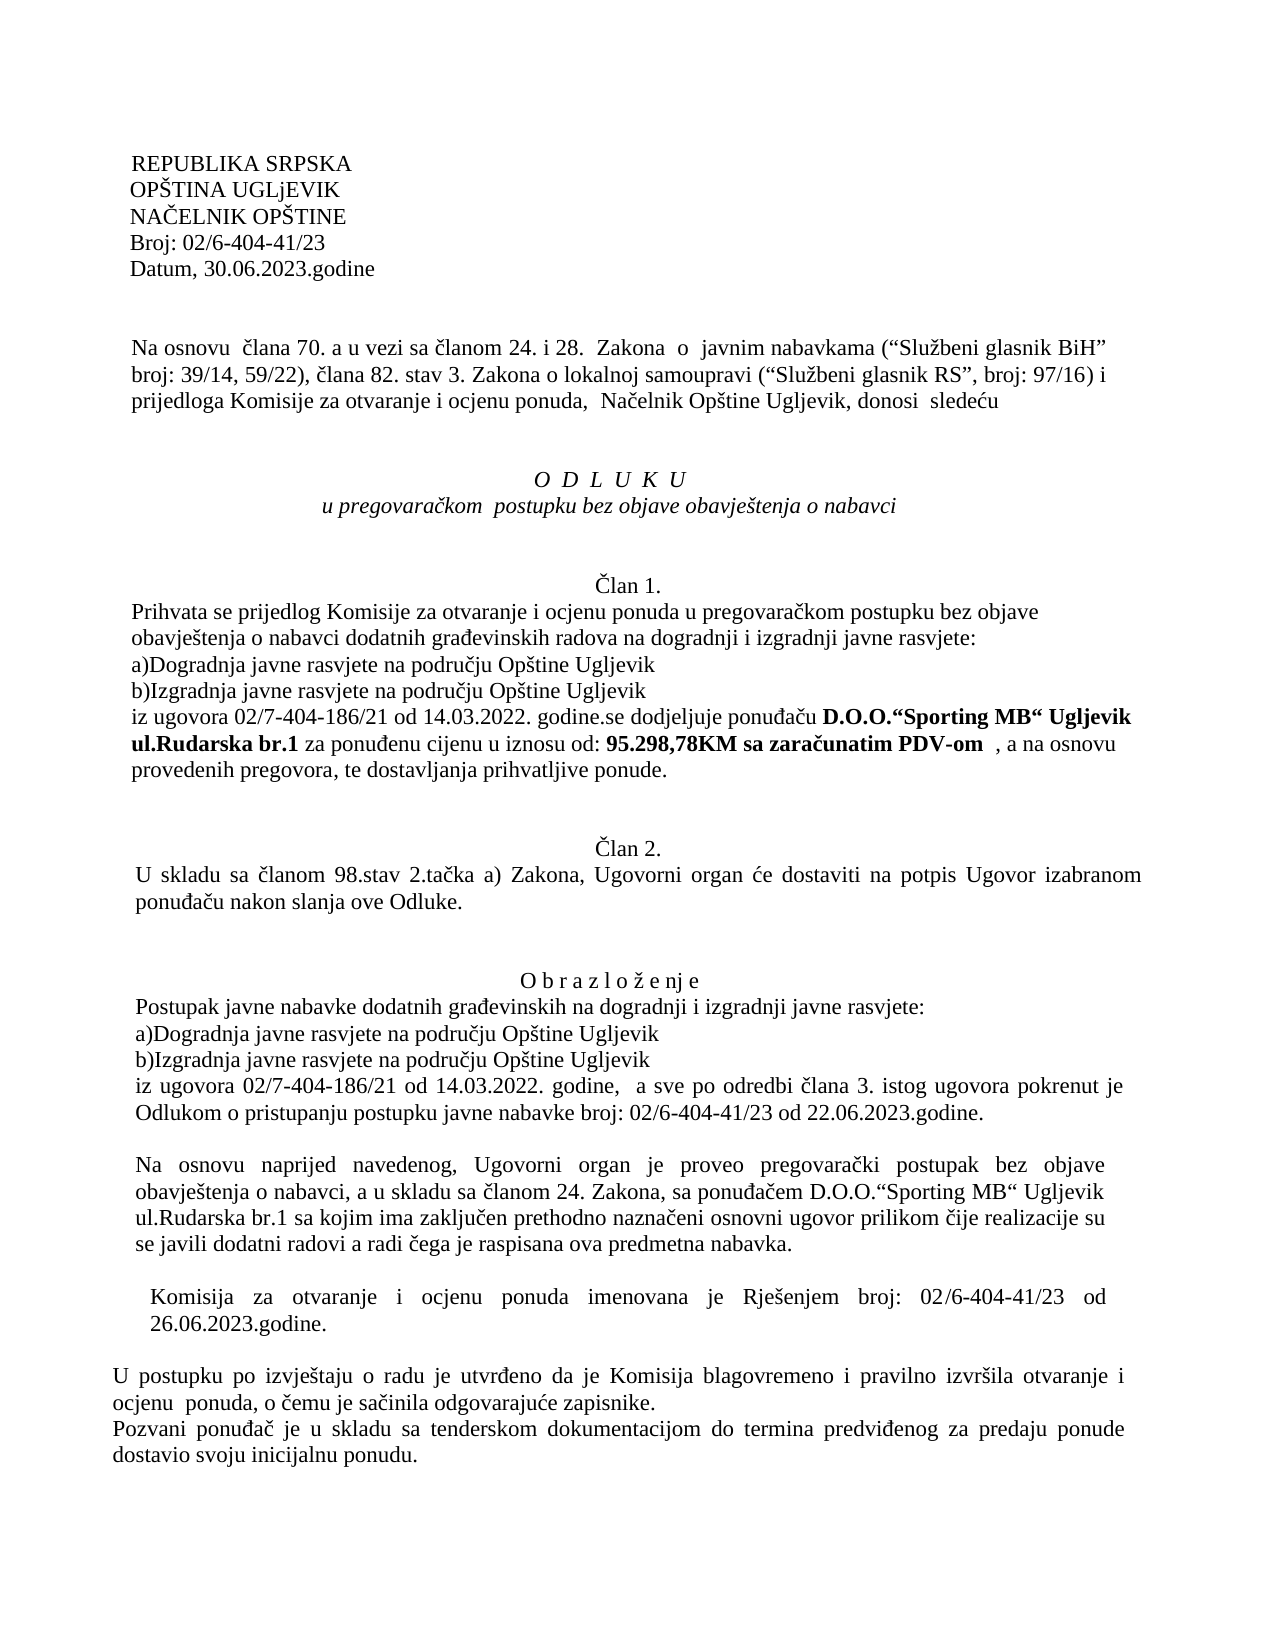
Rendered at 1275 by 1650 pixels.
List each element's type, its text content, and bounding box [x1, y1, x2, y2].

text OPŠTINA UGLjEVIK [112, 176, 1106, 203]
text Na osnovu člana 70. a u vezi sa članom 24. i 28. Zakona o javnim nabavkama (“Službeni glasnik BiH” broj: 39/14, 59/22), člana 82. stav 3. Zakona o lokalnoj samoupravi (“Službeni glasnik RS”, broj: 97/16) i prijedloga Komisije za otvaranje i ocjenu ponuda, Načelnik Opštine Uglјevik, donosi sledeću [150, 334, 1125, 413]
text Član 2. [150, 835, 1106, 862]
text iz ugovora 02/7-404-186/21 od 14.03.2022. godine, a sve po odredbi člana 3. istog ugovora pokrenut je Odlukom o pristupanju postupku javne nabavke broj: 02/6-404-41/23 od 22.06.2023.godine. [135, 1072, 1125, 1125]
text U skladu sa članom 98.stav 2.tačka a) Zakona, Ugovorni organ će dostaviti na potpis Ugovor izabranom ponuđaču nakon slanja ove Odluke. [135, 862, 1144, 914]
text Komisija za otvaranje i ocjenu ponuda imenovana je Rješenjem broj: 02/6-404-41/23 od 26.06.2023.godine. [150, 1283, 1106, 1336]
text Broj: 02/6-404-41/23 [112, 229, 1106, 255]
text a)Dogradnja javne rasvjete na području Opštine Ugljevik [135, 1020, 1125, 1046]
text Datum, 30.06.2023.godine [112, 255, 1106, 282]
text Član 1. [150, 572, 1106, 598]
text Prihvata se prijedlog Komisije za otvaranje i ocjenu ponuda u pregovaračkom postupku bez objave obavještenja o nabavci dodatnih građevinskih radova na dogradnji i izgradnji javne rasvjete: [131, 598, 1156, 651]
text REPUBLIKA SRPSKA [150, 150, 1125, 176]
text b)Izgradnja javne rasvjete na području Opštine Ugljevik [135, 1046, 1125, 1072]
text Na osnovu naprijed navedenog, Ugovorni organ je proveo pregovarački postupak bez objave obavještenja o nabavci, a u skladu sa članom 24. Zakona, sa ponuđačem D.O.O.“Sporting MB“ Ugljevik ul.Rudarska br.1 sa kojim ima zaklјučen prethodno naznačeni osnovni ugovor prilikom čije realizacije su se javili dodatni radovi a radi čega je raspisana ova predmetna nabavka. [135, 1151, 1106, 1257]
text u pregovaračkom postupku bez objave obavještenja o nabavci [112, 493, 1106, 519]
text b)Izgradnja javne rasvjete na području Opštine Ugljevik [131, 677, 1156, 703]
text O b r a z l o ž e nj e [112, 967, 1106, 993]
text Postupak javne nabavke dodatnih građevinskih na dogradnji i izgradnji javne rasvjete: [135, 993, 1125, 1020]
text U postupku po izvještaju o radu je utvrđeno da je Komisija blagovremeno i pravilno izvršila otvaranje i ocjenu ponuda, o čemu je sačinila odgovarajuće zapisnike. [112, 1362, 1127, 1415]
text a)Dogradnja javne rasvjete na području Opštine Ugljevik [131, 651, 1156, 677]
text Pozvani ponuđač je u skladu sa tenderskom dokumentacijom do termina predviđenog za predaju ponude dostavio svoju inicijalnu ponudu. [112, 1415, 1127, 1468]
text iz ugovora 02/7-404-186/21 od 14.03.2022. godine.se dodjelјuje ponuđaču D.O.O.“Sporting MB“ Ugljevik ul.Rudarska br.1 za ponuđenu cijenu u iznosu od: 95.298,78KM sa zaračunatim PDV-om , a na osnovu provedenih pregovora, te dostavlјanja prihvatlјive ponude. [131, 703, 1156, 782]
text O D L U K U [112, 466, 1106, 493]
text NAČELNIK OPŠTINE [112, 203, 1106, 229]
